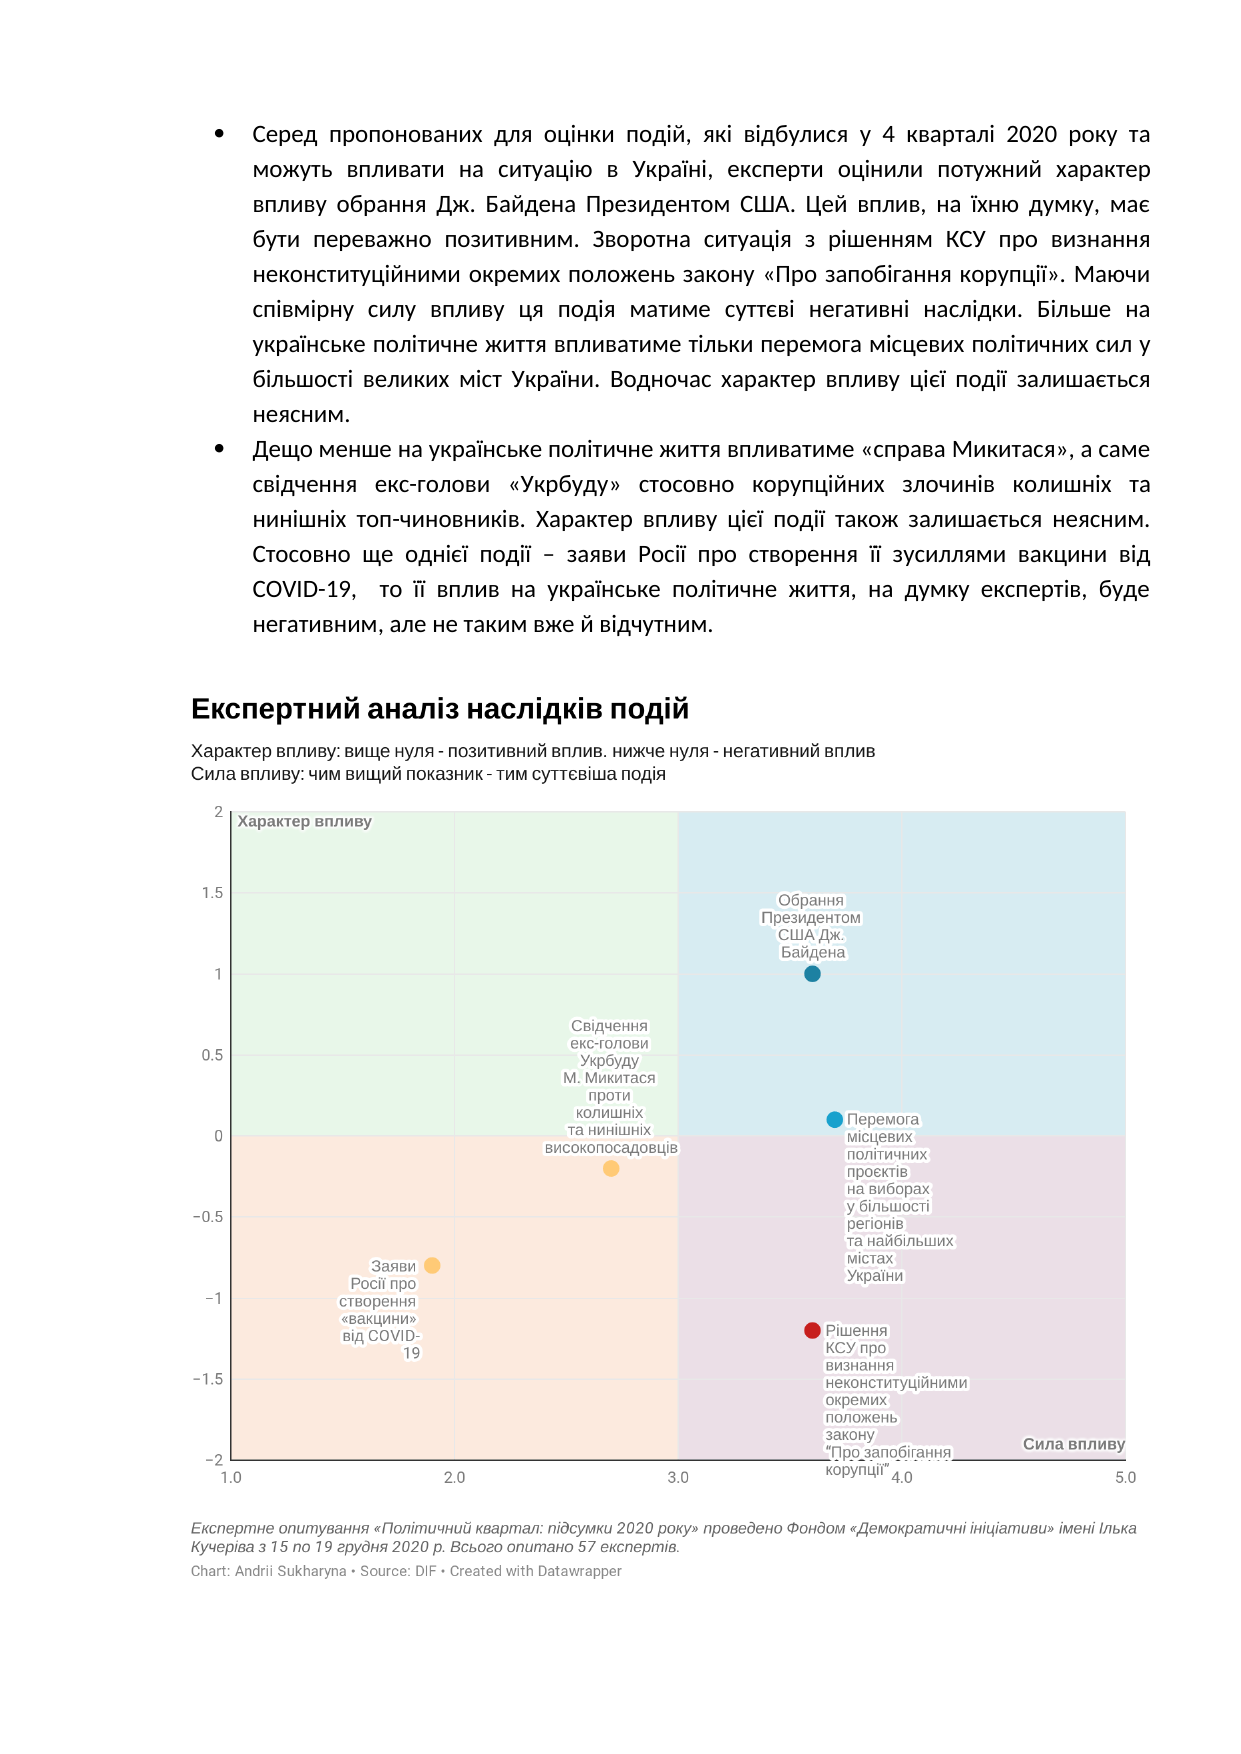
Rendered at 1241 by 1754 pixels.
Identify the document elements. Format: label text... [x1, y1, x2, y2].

list Дещо менше на українське політичне життя впливатиме «справа Микитася», а саме свідчення екс-голови «Укрбуду» стосовно корупційних злочинів колишніх та нинішніх топ-чиновників. Характер впливу цієї події також залишається неясним. Стосовно ще однієї події – заяви Росії про створення її зусиллями вакцини від COVID-19, то її вплив на українське політичне життя, на думку експертів, буде негативним, але не таким вже й відчутним. [215, 433, 1152, 639]
picture [177, 678, 1152, 1600]
list Серед пропонованих для оцінки подій, які відбулися у 4 кварталі 2020 року та можуть впливати на ситуацію в Україні, експерти оцінили потужний характер впливу обрання Дж. Байдена Президентом США. Цей вплив, на їхню думку, має бути переважно позитивним. Зворотна ситуація з рішенням КСУ про визнання неконституційними окремих положень закону «Про запобігання корупції». Маючи співмірну силу впливу ця подія матиме суттєві негативні наслідки. Більше на українське політичне життя впливатиме тільки перемога місцевих політичних сил у більшості великих міст України. Водночас характер впливу цієї події залишається неясним. [215, 118, 1152, 429]
